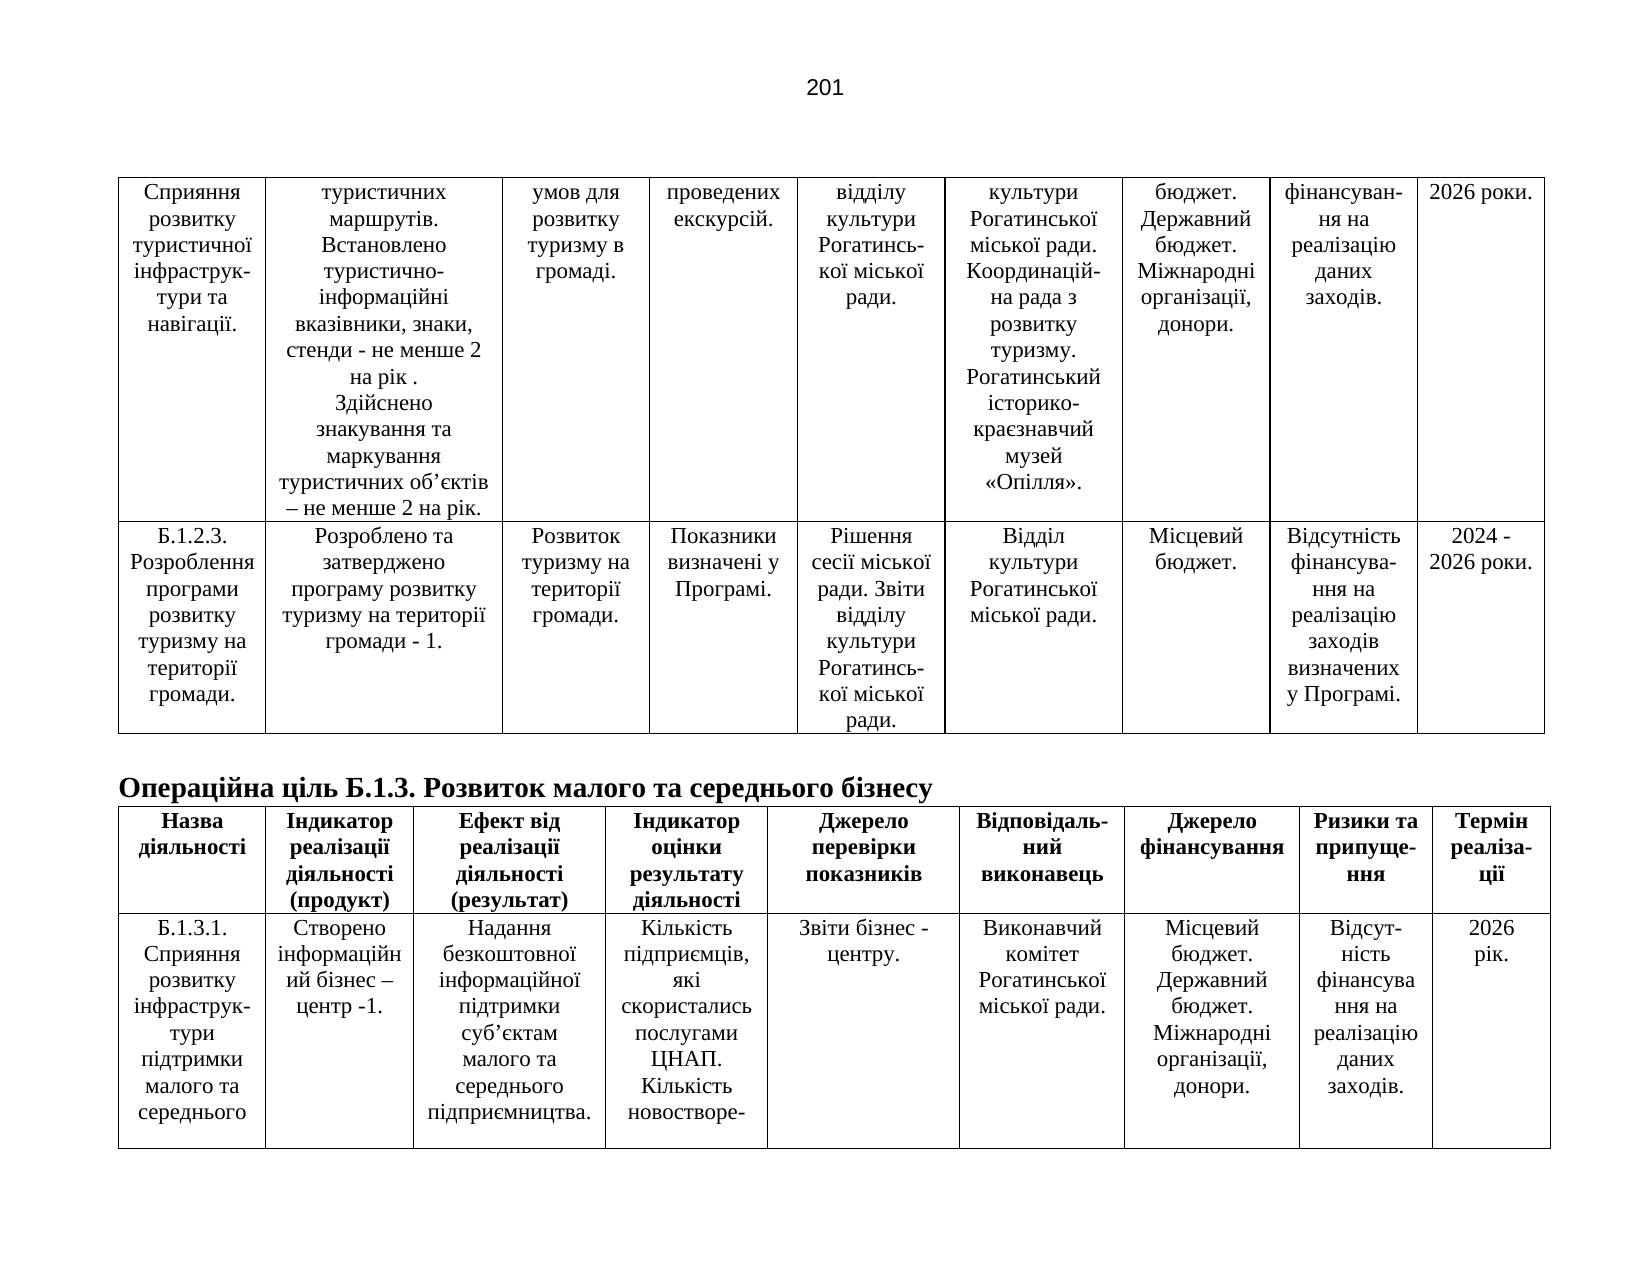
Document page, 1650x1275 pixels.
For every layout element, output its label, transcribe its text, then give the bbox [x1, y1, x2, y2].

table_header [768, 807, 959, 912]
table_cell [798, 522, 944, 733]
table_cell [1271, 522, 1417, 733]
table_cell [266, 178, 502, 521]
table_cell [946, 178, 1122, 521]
text Операційна ціль Б.1.3. Розвиток малого та середнього бізнесу [118, 770, 1532, 803]
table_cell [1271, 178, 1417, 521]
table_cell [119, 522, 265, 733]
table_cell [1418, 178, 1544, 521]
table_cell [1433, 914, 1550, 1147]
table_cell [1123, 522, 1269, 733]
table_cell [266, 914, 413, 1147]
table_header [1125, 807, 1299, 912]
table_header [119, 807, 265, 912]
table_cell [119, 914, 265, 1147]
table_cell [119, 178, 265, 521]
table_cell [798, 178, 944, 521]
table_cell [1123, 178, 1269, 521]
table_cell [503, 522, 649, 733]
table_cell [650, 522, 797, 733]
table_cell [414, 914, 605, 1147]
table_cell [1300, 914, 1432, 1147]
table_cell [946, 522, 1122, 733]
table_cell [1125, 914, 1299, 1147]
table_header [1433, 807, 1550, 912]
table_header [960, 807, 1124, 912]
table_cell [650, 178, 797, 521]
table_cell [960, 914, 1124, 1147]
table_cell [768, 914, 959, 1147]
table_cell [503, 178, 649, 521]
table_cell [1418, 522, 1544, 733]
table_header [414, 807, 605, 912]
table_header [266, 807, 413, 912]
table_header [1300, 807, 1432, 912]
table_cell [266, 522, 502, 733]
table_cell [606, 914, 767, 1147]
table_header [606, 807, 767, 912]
